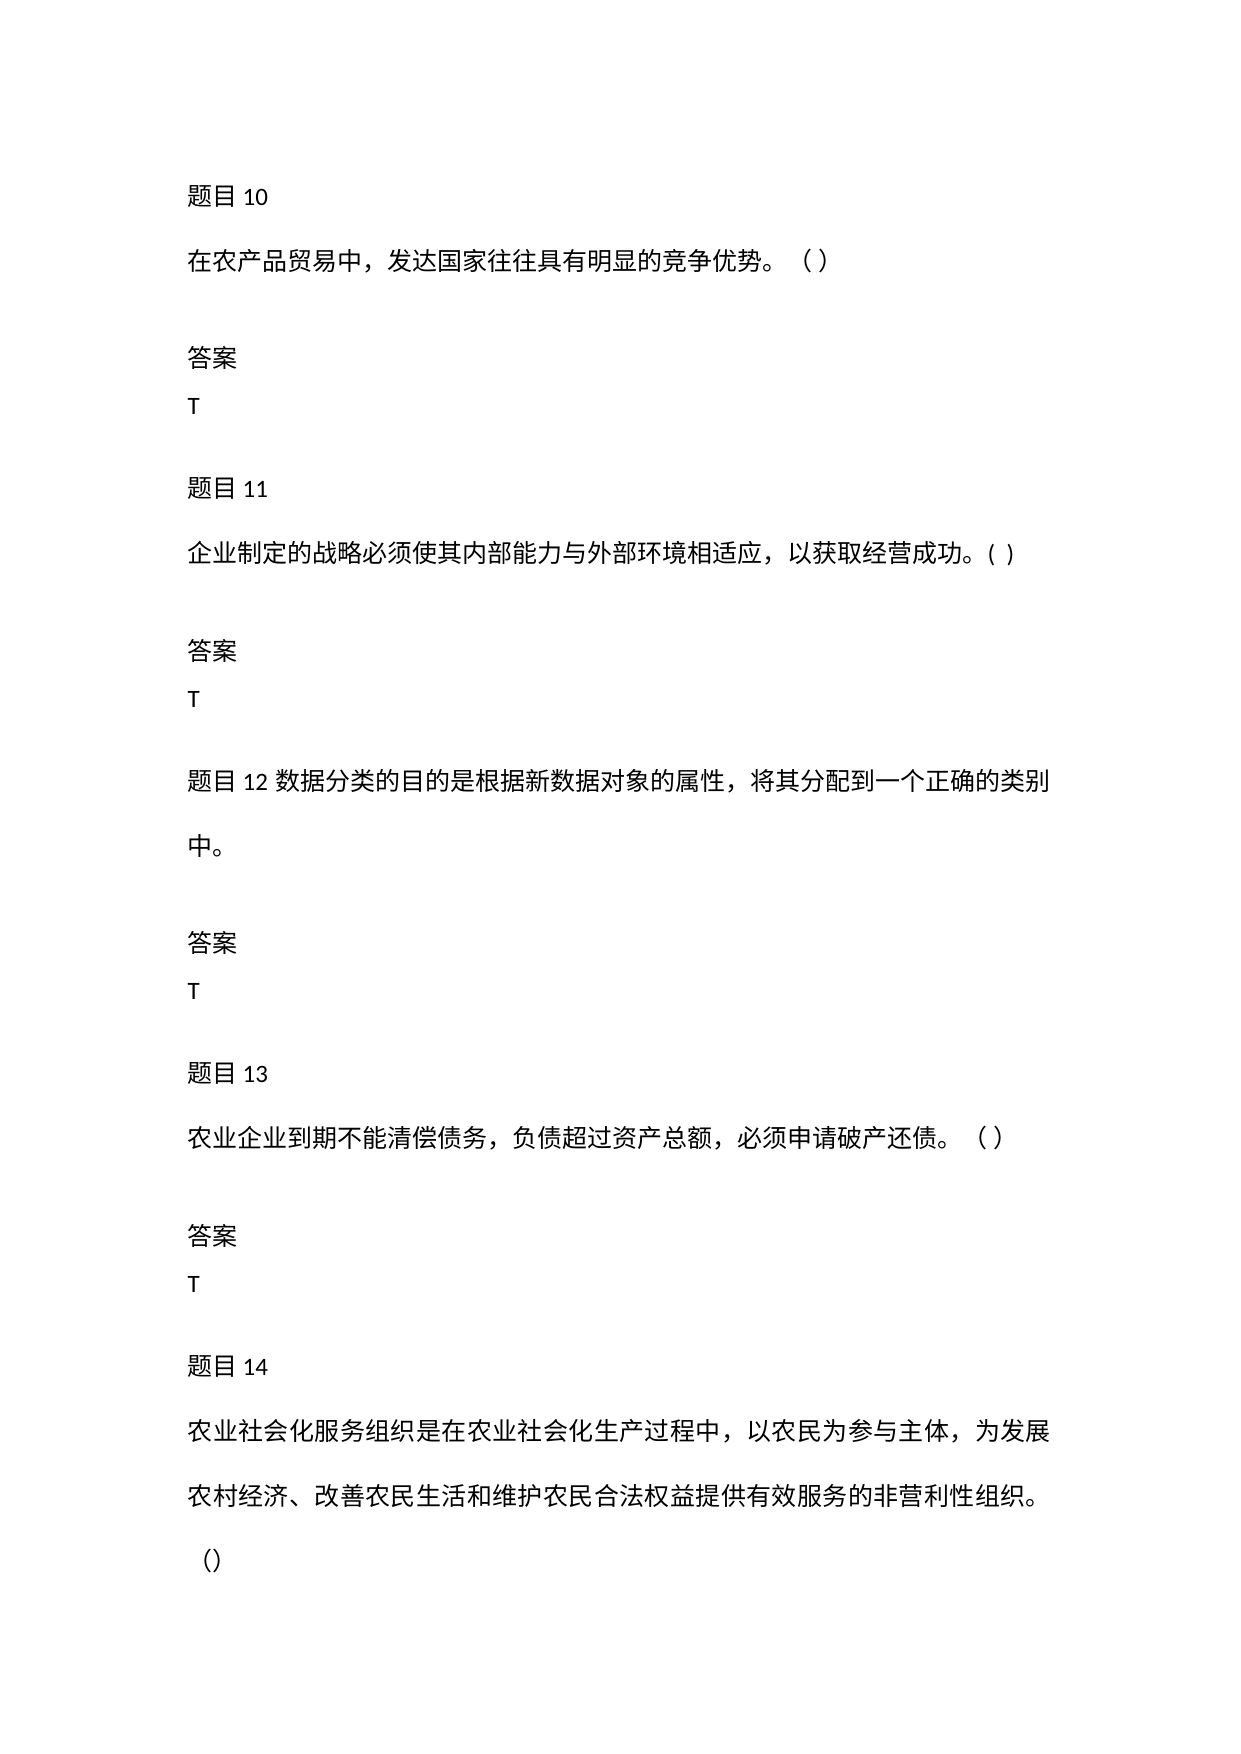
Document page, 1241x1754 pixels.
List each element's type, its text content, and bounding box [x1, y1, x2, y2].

text 农业社会化服务组织是在农业社会化生产过程中，以农民为参与主体，为发展农村经济、改善农民生活和维护农民合法权益提供有效服务的非营利性组织。（） [187, 1397, 1053, 1592]
text T [187, 1267, 1053, 1299]
text 题目13 [187, 1039, 1053, 1104]
text T [187, 682, 1053, 714]
text 题目14 [187, 1332, 1053, 1397]
text 答案 [187, 909, 1053, 974]
text 答案 [187, 617, 1053, 682]
text 企业制定的战略必须使其内部能力与外部环境相适应，以获取经营成功。( ) [187, 519, 1053, 584]
text 答案 [187, 324, 1053, 389]
text 题目10 [187, 162, 1053, 227]
text 答案 [187, 1202, 1053, 1267]
text T [187, 974, 1053, 1007]
text 农业企业到期不能清偿债务，负债超过资产总额，必须申请破产还债。（ ） [187, 1104, 1053, 1169]
text T [187, 389, 1053, 422]
text 题目11 [187, 454, 1053, 519]
text 在农产品贸易中，发达国家往往具有明显的竞争优势。（ ） [187, 227, 1053, 292]
text 题目12 数据分类的目的是根据新数据对象的属性，将其分配到一个正确的类别中。 [187, 747, 1053, 877]
